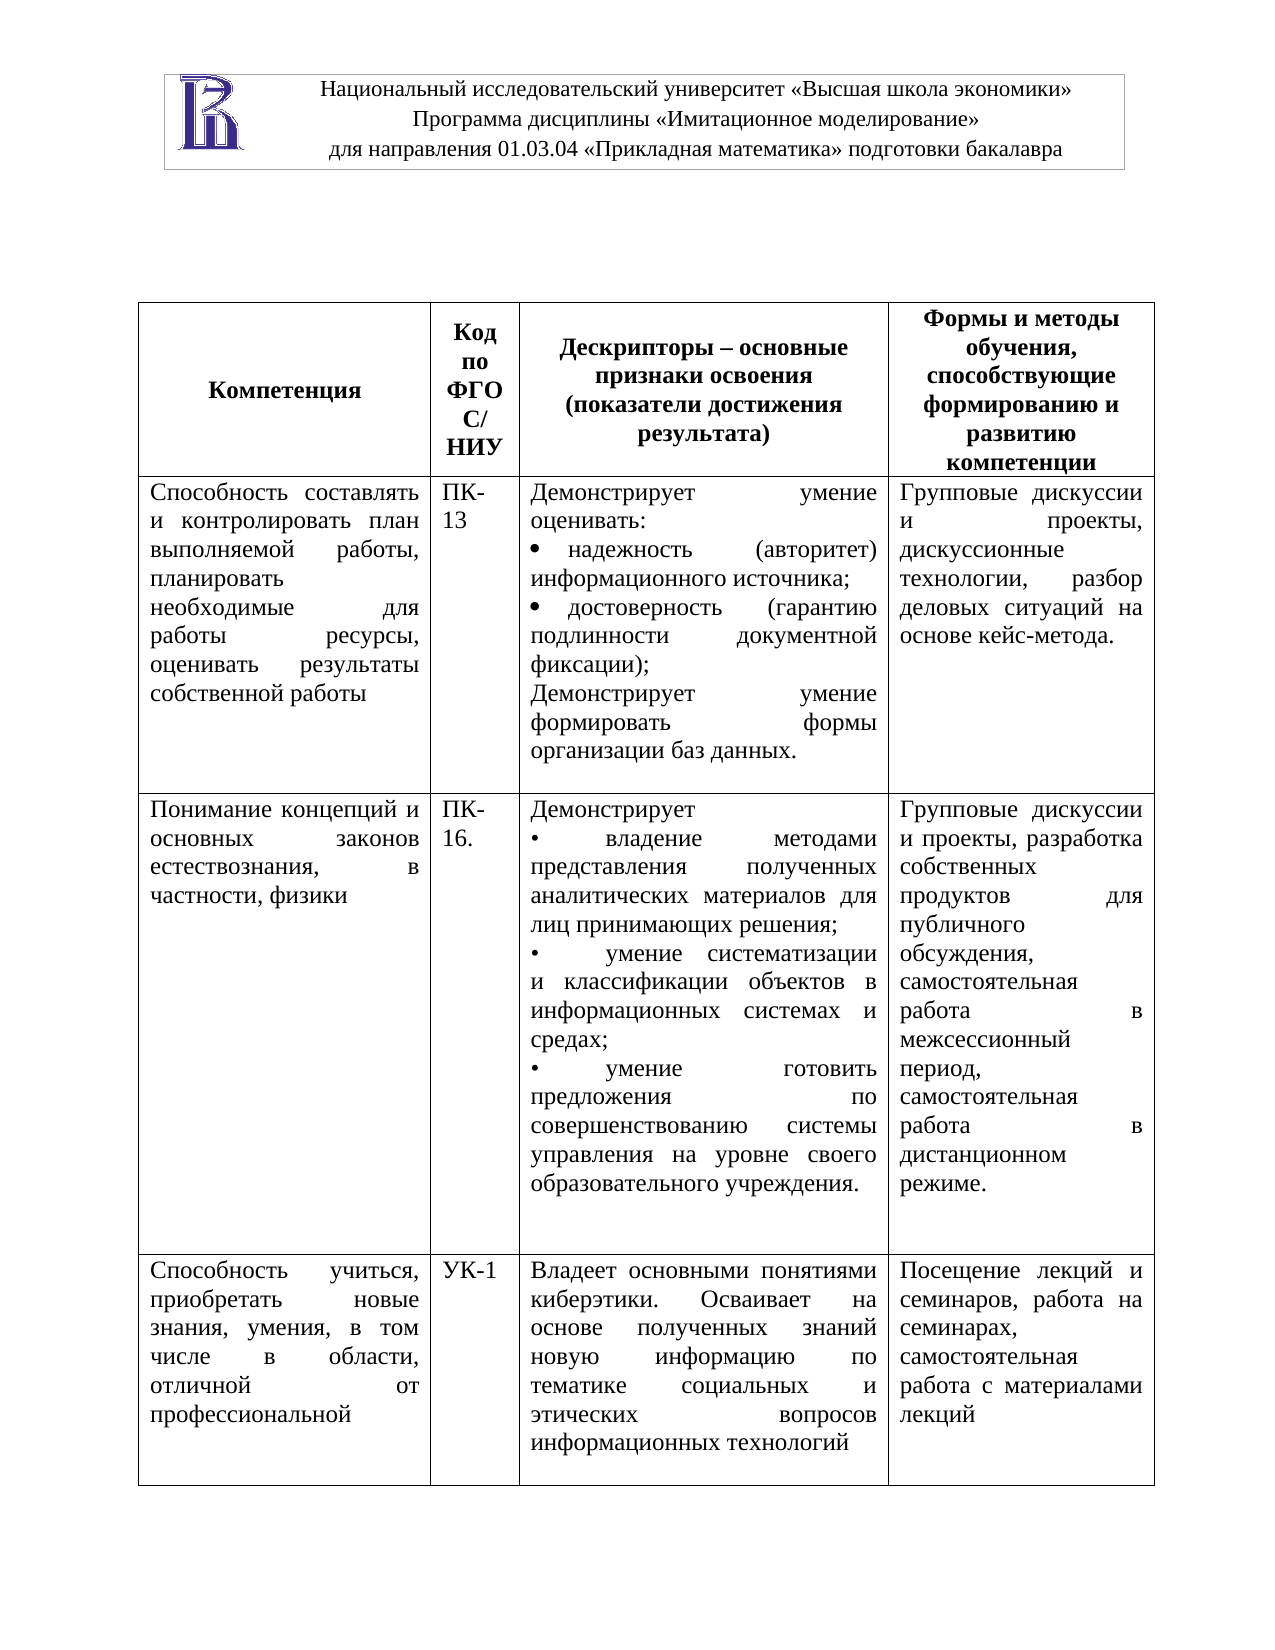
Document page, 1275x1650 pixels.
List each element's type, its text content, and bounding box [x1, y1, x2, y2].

picture [176, 74, 245, 150]
table_cell Демонстрирует умение оценивать: надежность (авторитет) информационного источника; достоверность (гарантию подлинности документной фиксации); Демонстрирует умение формировать формы организации баз данных. [520, 477, 888, 793]
table_cell Посещение лекций и семинаров, работа на семинарах, самостоятельная работа с материалами лекций [889, 1255, 1154, 1485]
table_cell Способность учиться, приобретать новые знания, умения, в том числе в области, отличной от профессиональной [139, 1255, 430, 1485]
table_header Код по ФГОС/ НИУ [431, 303, 519, 476]
table_header Компетенция [139, 303, 430, 476]
table_cell Групповые дискуссии и проекты, дискуссионные технологии, разбор деловых ситуаций на основе кейс-метода. [889, 477, 1154, 793]
table_cell Понимание концепций и основных законов естествознания, в частности, физики [139, 794, 430, 1254]
table_header Дескрипторы – основные признаки освоения (показатели достижения результата) [520, 303, 888, 476]
table_header Формы и методы обучения, способствующие формированию и развитию компетенции [889, 303, 1154, 476]
table_cell ПК-16. [431, 794, 519, 1254]
table_cell Демонстрирует владение методами представления полученных аналитических материалов для лиц принимающих решения; умение систематизации и классификации объектов в информационных системах и средах; умение готовить предложения по совершенствованию системы управления на уровне своего образовательного учреждения. [520, 794, 888, 1254]
table_cell Владеет основными понятиями киберэтики. Осваивает на основе полученных знаний новую информацию по тематике социальных и этических вопросов информационных технологий [520, 1255, 888, 1485]
table_cell УК-1 [431, 1255, 519, 1485]
table_cell ПК-13 [431, 477, 519, 793]
table_cell Способность составлять и контролировать план выполняемой работы, планировать необходимые для работы ресурсы, оценивать результаты собственной работы [139, 477, 430, 793]
table_cell Групповые дискуссии и проекты, разработка собственных продуктов для публичного обсуждения, самостоятельная работа в межсессионный период, самостоятельная работа в дистанционном режиме. [889, 794, 1154, 1254]
